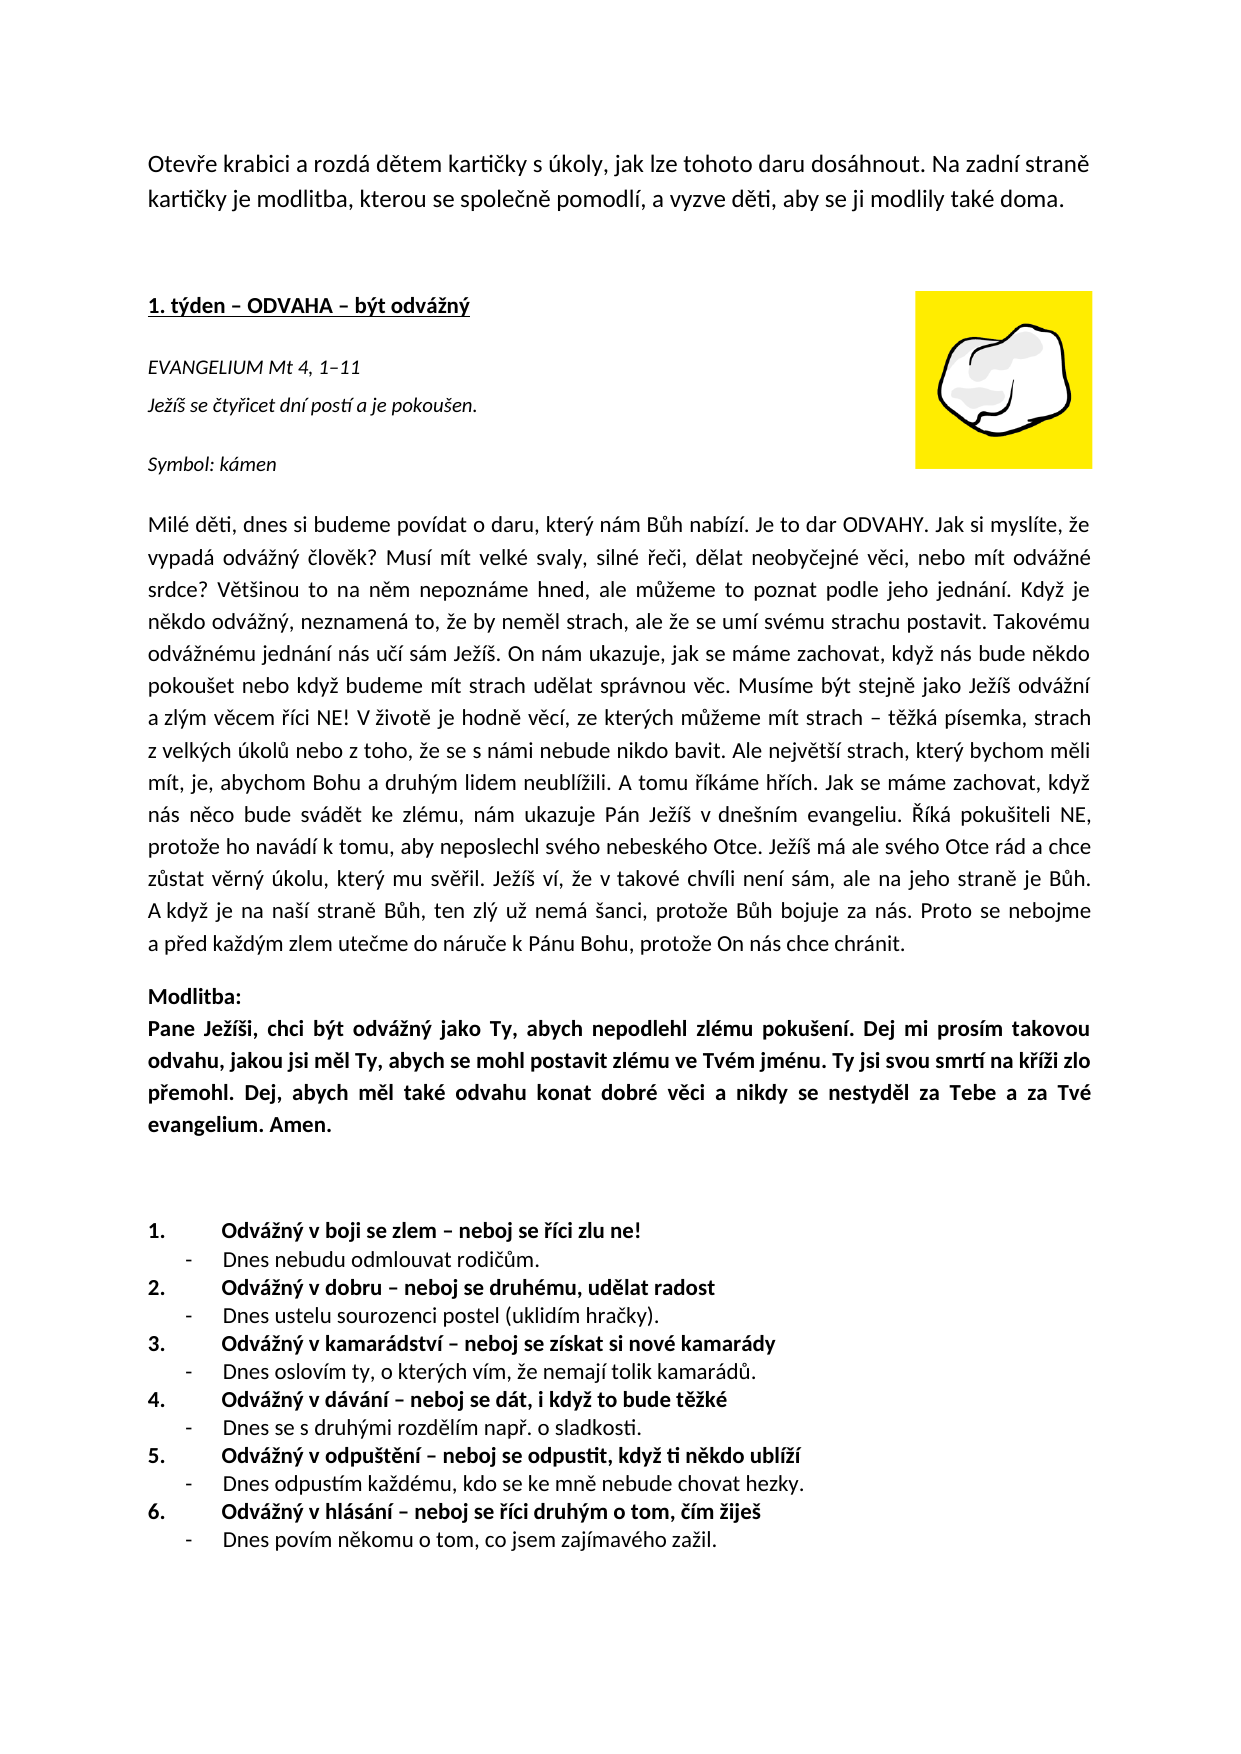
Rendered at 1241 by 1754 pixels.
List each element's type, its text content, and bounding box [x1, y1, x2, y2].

list Dnes odpustím každému, kdo se ke mně nebude chovat hezky. [185, 1469, 1092, 1497]
list Odvážný v hlásání – neboj se říci druhým o tom, čím žiješ [148, 1497, 1092, 1525]
text 1. týden – ODVAHA – být odvážný [148, 292, 915, 319]
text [148, 148, 1092, 213]
list Dnes ustelu sourozenci postel (uklidím hračky). [185, 1301, 1092, 1329]
text Symbol: kámen [148, 451, 1092, 477]
text Modlitba: [148, 982, 1092, 1010]
list Odvážný v dávání – neboj se dát, i když to bude těžké [148, 1385, 1092, 1413]
list Dnes se s druhými rozdělím např. o sladkosti. [185, 1413, 1092, 1441]
text EVANGELIUM Mt 4, 1–11 Ježíš se čtyřicet dní postí a je pokoušen. [148, 354, 915, 418]
text Milé děti, dnes si budeme povídat o daru, který nám Bůh nabízí. Je to dar ODVAHY. Jak si myslíte, že vypadá odvážný člověk? Musí mít velké svaly, silné řeči, dělat neobyčejné věci, nebo mít odvážné srdce? Většinou to na něm nepoznáme hned, ale můžeme to poznat podle jeho jednání. Když je někdo odvážný, neznamená to, že by neměl strach, ale že se umí svému strachu postavit. Takovému odvážnému jednání nás učí sám Ježíš. On nám ukazuje, jak se máme zachovat, když nás bude někdo pokoušet nebo když budeme mít strach udělat správnou věc. Musíme být stejně jako Ježíš odvážní a zlým věcem říci NE! V životě je hodně věcí, ze kterých můžeme mít strach – těžká písemka, strach z velkých úkolů nebo z toho, že se s námi nebude nikdo bavit. Ale největší strach, který bychom měli mít, je, abychom Bohu a druhým lidem neublížili. A tomu říkáme hřích. Jak se máme zachovat, když nás něco bude svádět ke zlému, nám ukazuje Pán Ježíš v dnešním evangeliu. Říká pokušiteli NE, protože ho navádí k tomu, aby neposlechl svého nebeského Otce. Ježíš má ale svého Otce rád a chce zůstat věrný úkolu, který mu svěřil. Ježíš ví, že v takové chvíli není sám, ale na jeho straně je Bůh. A když je na naší straně Bůh, ten zlý už nemá šanci, protože Bůh bojuje za nás. Proto se nebojme a před každým zlem utečme do náruče k Pánu Bohu, protože On nás chce chránit. [148, 510, 1092, 957]
picture [915, 291, 1093, 469]
text Pane Ježíši, chci být odvážný jako Ty, abych nepodlehl zlému pokušení. Dej mi prosím takovou odvahu, jakou jsi měl Ty, abych se mohl postavit zlému ve Tvém jménu. Ty jsi svou smrtí na kříži zlo přemohl. Dej, abych měl také odvahu konat dobré věci a nikdy se nestyděl za Tebe a za Tvé evangelium. Amen. [148, 1014, 1092, 1139]
list Odvážný v odpuštění – neboj se odpustit, když ti někdo ublíží [148, 1441, 1092, 1469]
list Odvážný v boji se zlem – neboj se říci zlu ne! [148, 1217, 1092, 1245]
list Odvážný v kamarádství – neboj se získat si nové kamarády [148, 1329, 1092, 1357]
list Dnes nebudu odmlouvat rodičům. [185, 1245, 1092, 1273]
list Dnes povím někomu o tom, co jsem zajímavého zažil. [185, 1525, 1092, 1553]
list Odvážný v dobru – neboj se druhému, udělat radost [148, 1273, 1092, 1301]
list Dnes oslovím ty, o kterých vím, že nemají tolik kamarádů. [185, 1357, 1092, 1385]
